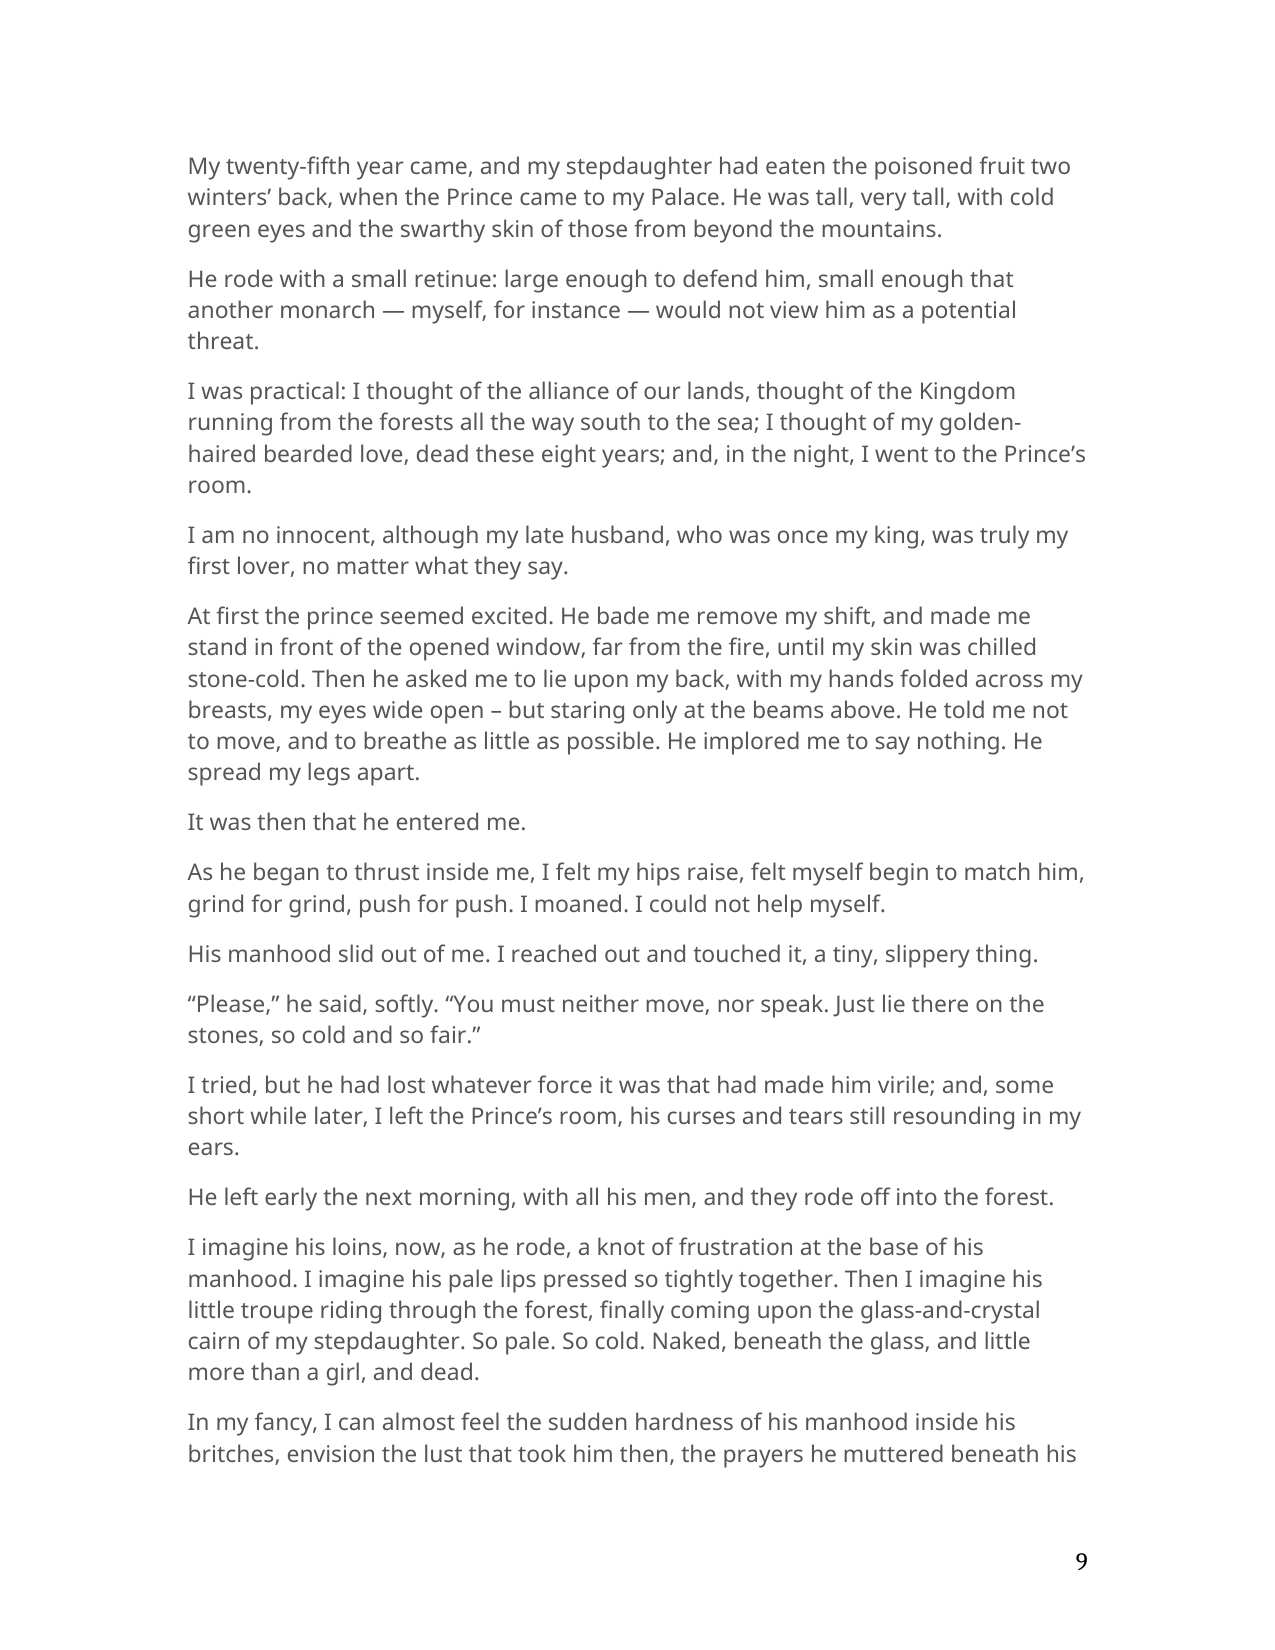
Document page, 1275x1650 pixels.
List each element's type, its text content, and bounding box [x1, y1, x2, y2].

text “Please,” he said, softly. “You must neither move, nor speak. Just lie there on the stones, so cold and so fair.” [187, 987, 1087, 1050]
text At first the prince seemed excited. He bade me remove my shift, and made me stand in front of the opened window, far from the fire, until my skin was chilled stone-cold. Then he asked me to lie upon my back, with my hands folded across my breasts, my eyes wide open – but staring only at the beams above. He told me not to move, and to breathe as little as possible. He implored me to say nothing. He spread my legs apart. [187, 600, 1087, 787]
text His manhood slid out of me. I reached out and touched it, a tiny, slippery thing. [187, 937, 1087, 969]
text I tried, but he had lost whatever force it was that had made him virile; and, some short while later, I left the Prince’s room, his curses and tears still resounding in my ears. [187, 1069, 1087, 1162]
text I imagine his loins, now, as he rode, a knot of frustration at the base of his manhood. I imagine his pale lips pressed so tightly together. Then I imagine his little troupe riding through the forest, finally coming upon the glass-and-crystal cairn of my stepdaughter. So pale. So cold. Naked, beneath the glass, and little more than a girl, and dead. [187, 1231, 1087, 1387]
text As he began to thrust inside me, I felt my hips raise, felt myself begin to match him, grind for grind, push for push. I moaned. I could not help myself. [187, 856, 1087, 919]
text I am no innocent, although my late husband, who was once my king, was truly my first lover, no matter what they say. [187, 519, 1087, 581]
text He left early the next morning, with all his men, and they rode off into the forest. [187, 1181, 1087, 1212]
text I was practical: I thought of the alliance of our lands, thought of the Kingdom running from the forests all the way south to the sea; I thought of my golden-haired bearded love, dead these eight years; and, in the night, I went to the Prince’s room. [187, 375, 1087, 500]
text He rode with a small retinue: large enough to defend him, small enough that another monarch — myself, for instance — would not view him as a potential threat. [187, 262, 1087, 356]
text My twenty-fifth year came, and my stepdaughter had eaten the poisoned fruit two winters’ back, when the Prince came to my Palace. He was tall, very tall, with cold green eyes and the swarthy skin of those from beyond the mountains. [187, 150, 1087, 244]
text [187, 1406, 1087, 1469]
text It was then that he entered me. [187, 806, 1087, 837]
